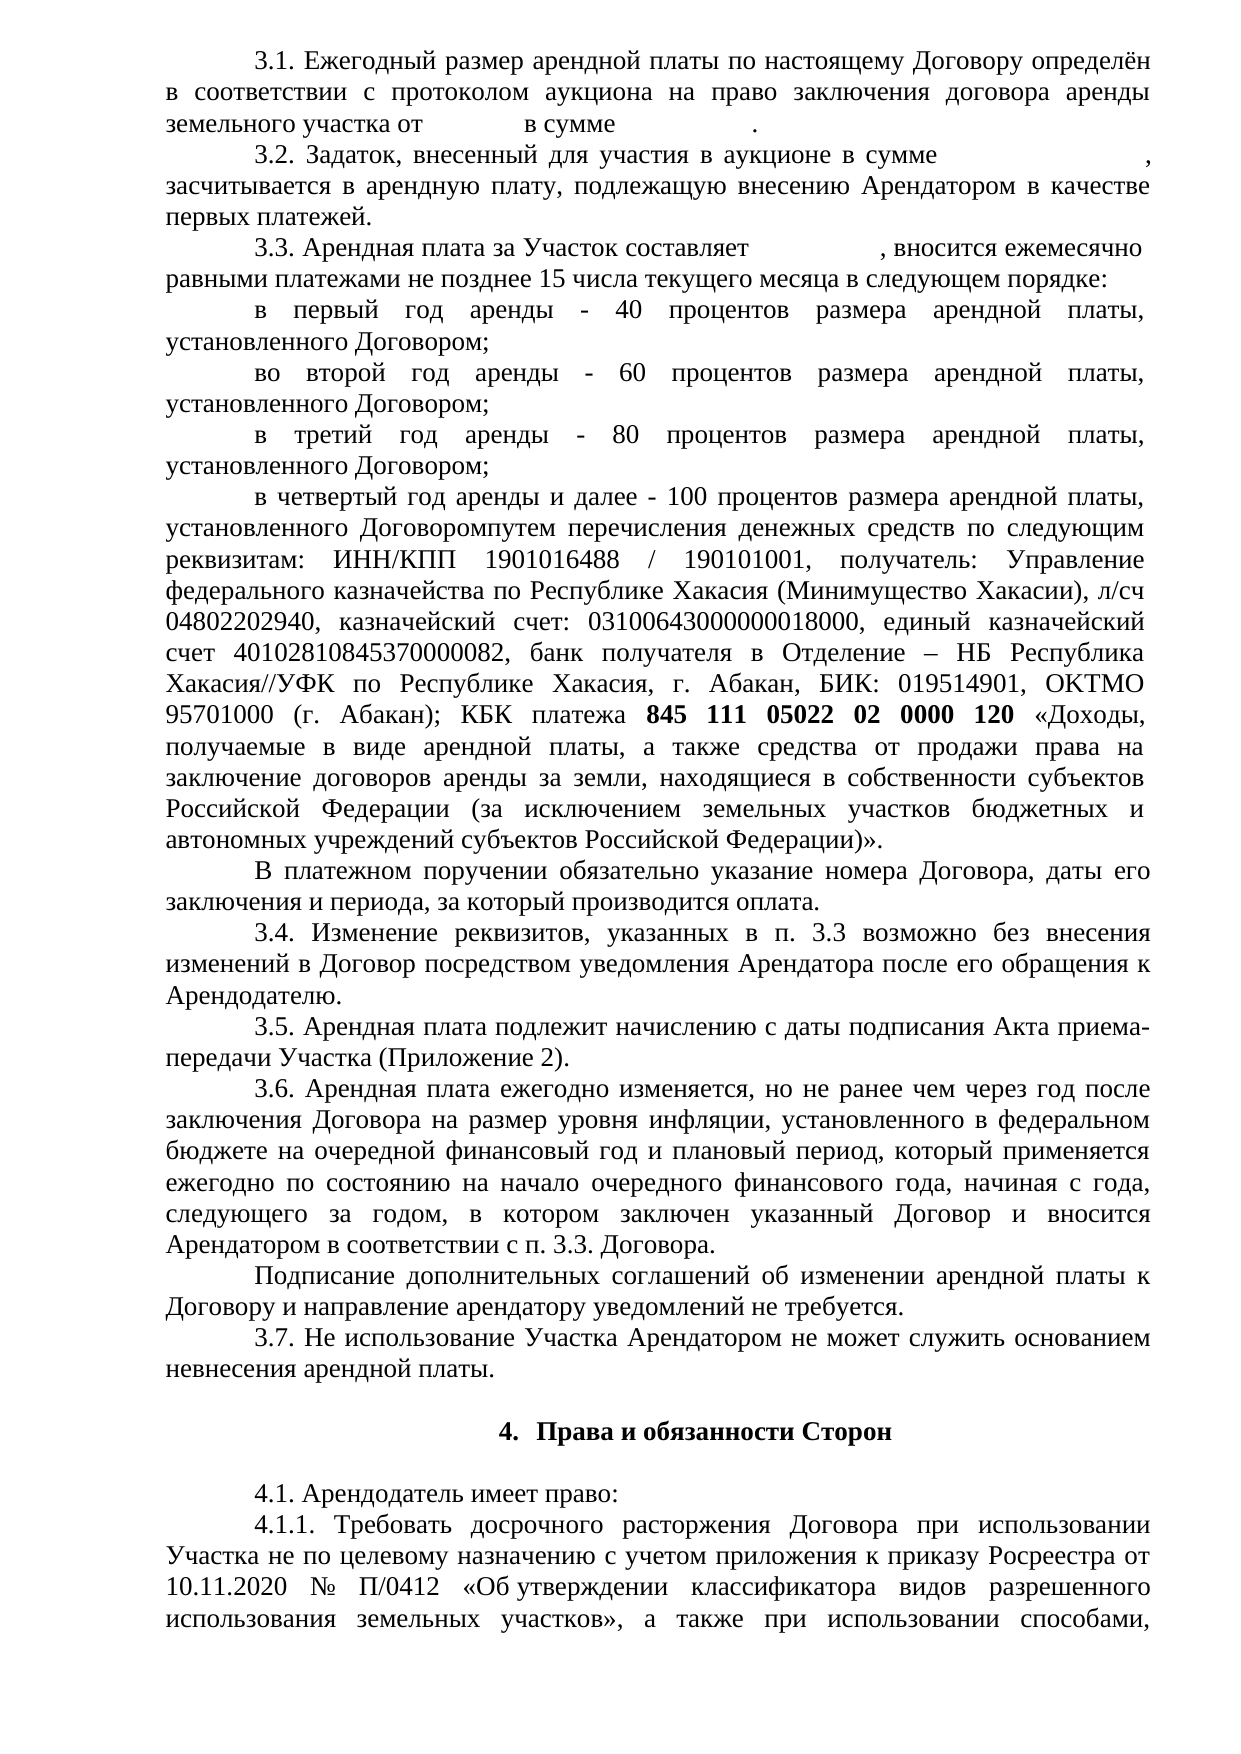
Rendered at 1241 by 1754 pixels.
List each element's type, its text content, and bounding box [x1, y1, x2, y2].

text 3.4. Изменение реквизитов, указанных в п. 3.3 возможно без внесения изменений в Договор посредством уведомления Арендатора после его обращения к Арендодателю. [165, 916, 1152, 1010]
text 3.5. Арендная плата подлежит начислению с даты подписания Акта приема-передачи Участка (Приложение 2). [165, 1010, 1152, 1072]
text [165, 1508, 1152, 1633]
text во второй год аренды - 60 процентов размера арендной платы, установленного Договором; [165, 356, 1146, 418]
text 3.2. Задаток, внесенный для участия в аукционе в сумме , засчитывается в арендную плату, подлежащую внесению Арендатором в качестве первых платежей. [165, 138, 1152, 231]
text в четвертый год аренды и далее - 100 процентов размера арендной платы, установленного Договоромпутем перечисления денежных средств по следующим реквизитам: ИНН/КПП 1901016488 / 190101001, получатель: Управление федерального казначейства по Республике Хакасия (Минимущество Хакасии), л/сч 04802202940, казначейский счет: 03100643000000018000, единый казначейский счет 40102810845370000082, банк получателя в Отделение – НБ Республика Хакасия//УФК по Республике Хакасия, г. Абакан, БИК: 019514901, OKTMO 95701000 (г. Абакан); КБК платежа 845 111 05022 02 0000 120 «Доходы, получаемые в виде арендной платы, а также средства от продажи права на заключение договоров аренды за земли, находящиеся в собственности субъектов Российской Федерации (за исключением земельных участков бюджетных и автономных учреждений субъектов Российской Федерации)». [165, 480, 1146, 854]
list Права и обязанности Сторон [239, 1415, 1152, 1446]
text в третий год аренды - 80 процентов размера арендной платы, установленного Договором; [165, 418, 1146, 480]
text 3.7. Не использование Участка Арендатором не может служить основанием невнесения арендной платы. [165, 1321, 1152, 1384]
text 3.6. Арендная плата ежегодно изменяется, но не ранее чем через год после заключения Договора на размер уровня инфляции, установленного в федеральном бюджете на очередной финансовый год и плановый период, который применяется ежегодно по состоянию на начало очередного финансового года, начиная с года, следующего за годом, в котором заключен указанный Договор и вносится Арендатором в соответствии с п. 3.3. Договора. [165, 1072, 1152, 1259]
text Подписание дополнительных соглашений об изменении арендной платы к Договору и направление арендатору уведомлений не требуется. [165, 1259, 1152, 1321]
text В платежном поручении обязательно указание номера Договора, даты его заключения и периода, за который производится оплата. [165, 854, 1152, 916]
text 3.3. Арендная плата за Участок составляет , вносится ежемесячно равными платежами не позднее 15 числа текущего месяца в следующем порядке: [165, 231, 1146, 293]
text в первый год аренды - 40 процентов размера арендной платы, установленного Договором; [165, 293, 1146, 356]
text 4.1. Арендодатель имеет право: [165, 1477, 1152, 1508]
text 3.1. Ежегодный размер арендной платы по настоящему Договору определён в соответствии с протоколом аукциона на право заключения договора аренды земельного участка от в сумме . [165, 44, 1152, 138]
